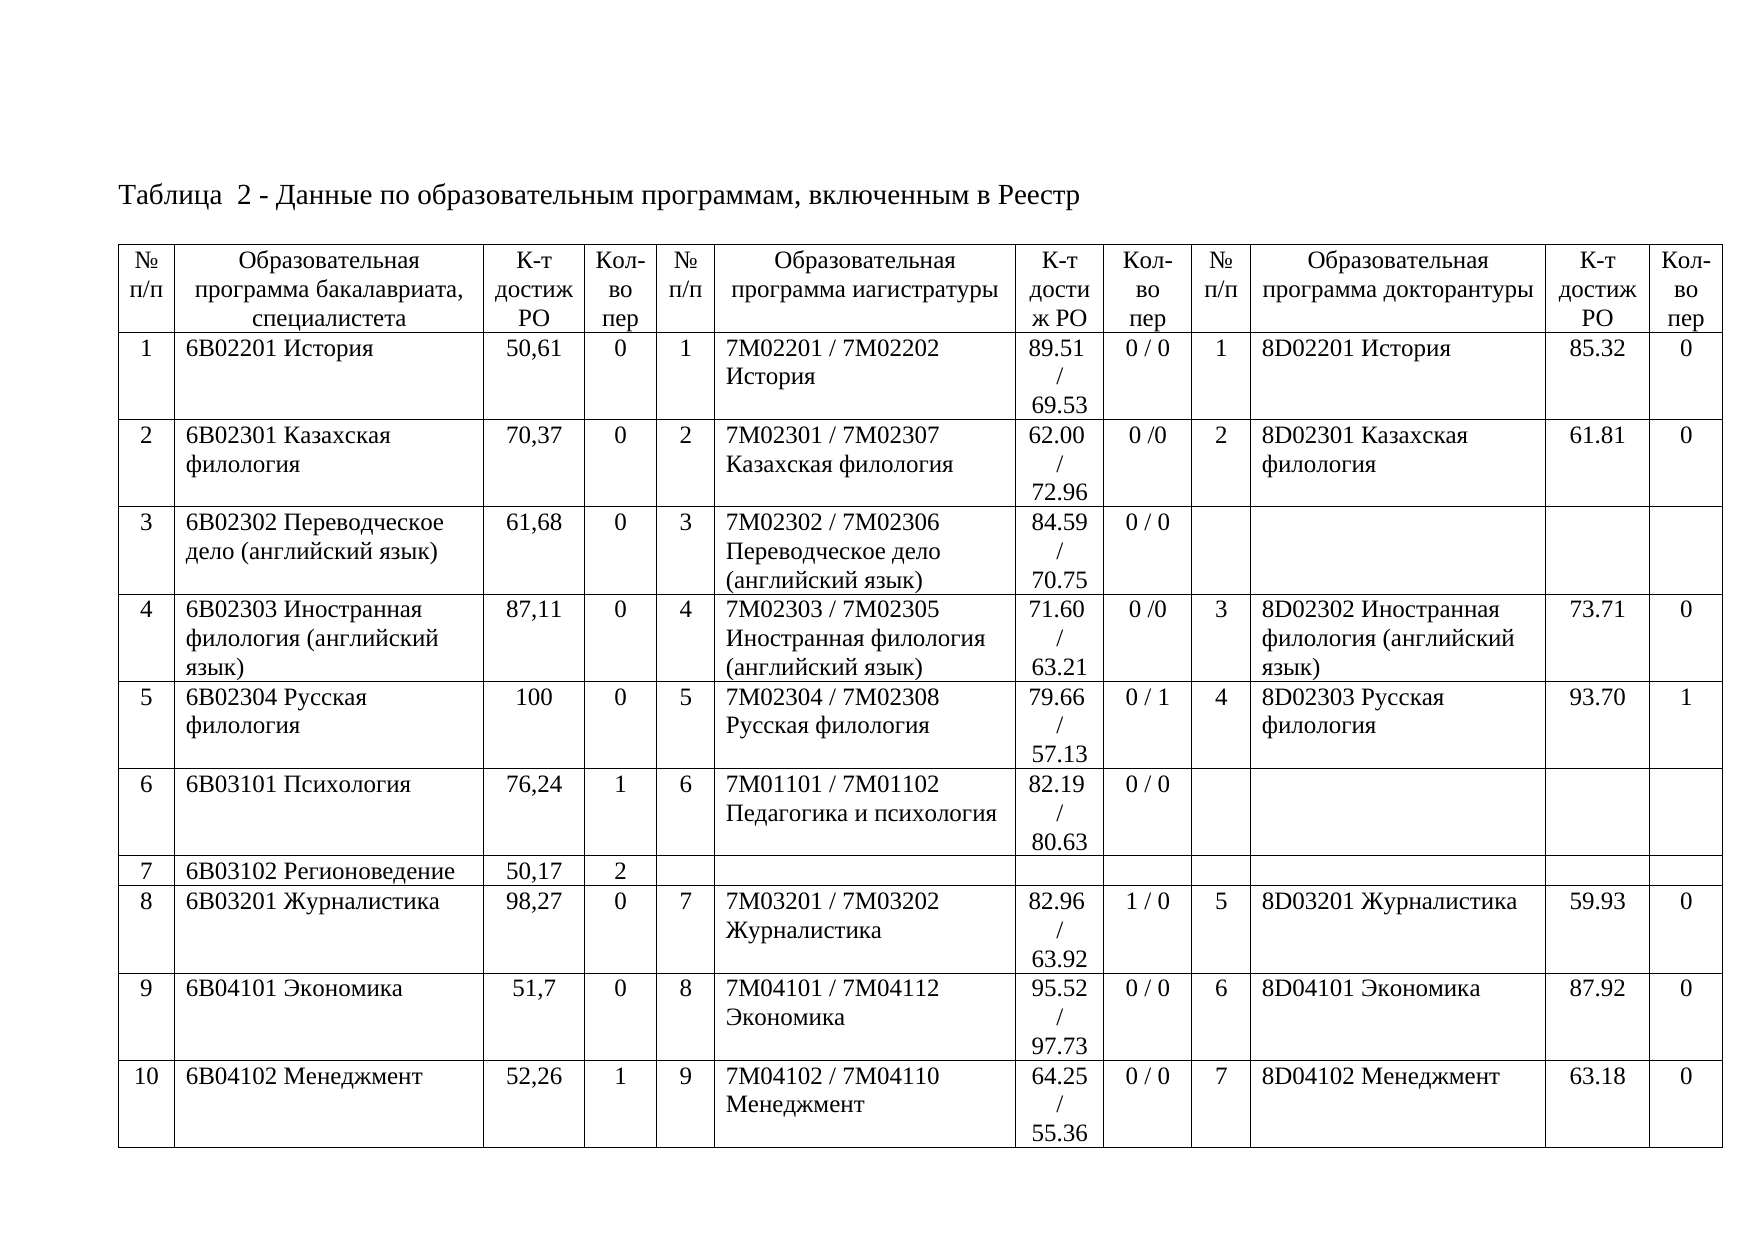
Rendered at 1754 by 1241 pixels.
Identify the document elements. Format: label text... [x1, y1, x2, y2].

table_cell 52,26 [484, 1061, 584, 1147]
table_cell [1192, 507, 1250, 593]
table_cell 10 [119, 1061, 174, 1147]
table_cell 7 [657, 886, 714, 972]
table_cell 0 [1650, 974, 1722, 1060]
table_cell 0 [585, 420, 656, 506]
table_cell 61,68 [484, 507, 584, 593]
table_cell 85.32 [1546, 333, 1649, 419]
table_cell 87.92 [1546, 974, 1649, 1060]
table_cell 2 [1192, 420, 1250, 506]
table_cell 0 [585, 974, 656, 1060]
table_cell 0 / 0 [1104, 507, 1191, 593]
table_cell 7М04102 / 7M04110 Менеджмент [715, 1061, 1015, 1147]
table_cell 0 [1650, 595, 1722, 681]
table_cell 7М01101 / 7M01102 Педагогика и психология [715, 769, 1015, 855]
table_cell 3 [119, 507, 174, 593]
table_cell 7М03201 / 7M03202 Журналистика [715, 886, 1015, 972]
table_cell [1251, 856, 1545, 885]
table_cell 2 [119, 420, 174, 506]
table_cell 8 [657, 974, 714, 1060]
table_cell 3 [657, 507, 714, 593]
table_header Образовательная программа бакалавриата, специалистета [175, 245, 483, 332]
table_header № п/п [657, 245, 714, 332]
table_cell 71.60 / 63.21 [1016, 595, 1103, 681]
table_cell 7М02201 / 7M02202 История [715, 333, 1015, 419]
table_cell 76,24 [484, 769, 584, 855]
table_cell 1 [585, 769, 656, 855]
table_cell 100 [484, 682, 584, 768]
table_cell 6 [1192, 974, 1250, 1060]
table_cell 4 [119, 595, 174, 681]
table_cell 8D04102 Менеджмент [1251, 1061, 1545, 1147]
table_cell [1546, 769, 1649, 855]
table_cell 0 [1650, 420, 1722, 506]
table_cell 9 [119, 974, 174, 1060]
table_cell 6B04101 Экономика [175, 974, 483, 1060]
table_header № п/п [119, 245, 174, 332]
table_cell [1650, 769, 1722, 855]
table_cell 5 [119, 682, 174, 768]
table_cell 6B03102 Регионоведение [175, 856, 483, 885]
table_cell 0 [1650, 333, 1722, 419]
table_header К-т достиж РО [484, 245, 584, 332]
table_cell [1016, 856, 1103, 885]
table_cell 0 [1650, 1061, 1722, 1147]
table_cell 0 [585, 595, 656, 681]
table_cell 2 [585, 856, 656, 885]
table_cell 6B02301 Казахская филология [175, 420, 483, 506]
table_cell 1 [119, 333, 174, 419]
table_cell [657, 856, 714, 885]
table_cell 0 [585, 682, 656, 768]
table_cell 63.18 [1546, 1061, 1649, 1147]
table_cell 0 [585, 507, 656, 593]
table_cell 6B03101 Психология [175, 769, 483, 855]
table_cell 61.81 [1546, 420, 1649, 506]
table_cell 73.71 [1546, 595, 1649, 681]
table_cell 1 [657, 333, 714, 419]
table_header Образовательная программа иагистратуры [715, 245, 1015, 332]
table_cell 0 /0 [1104, 420, 1191, 506]
table_cell 6 [119, 769, 174, 855]
table_cell 6 [657, 769, 714, 855]
table_cell 95.52 / 97.73 [1016, 974, 1103, 1060]
table_cell [1650, 856, 1722, 885]
table_cell 0 [585, 886, 656, 972]
table_cell 1 [1192, 333, 1250, 419]
table_cell [1251, 507, 1545, 593]
table_cell 0 /0 [1104, 595, 1191, 681]
table_cell 79.66 / 57.13 [1016, 682, 1103, 768]
table_header К-т достиж РО [1016, 245, 1103, 332]
table_cell 93.70 [1546, 682, 1649, 768]
table_cell 0 / 1 [1104, 682, 1191, 768]
table_cell 62.00 / 72.96 [1016, 420, 1103, 506]
table_cell 6B03201 Журналистика [175, 886, 483, 972]
table_cell 59.93 [1546, 886, 1649, 972]
table_cell 3 [1192, 595, 1250, 681]
table_cell 8D02302 Иностранная филология (английский язык) [1251, 595, 1545, 681]
table_cell 7М02301 / 7M02307 Казахская филология [715, 420, 1015, 506]
table_cell 0 / 0 [1104, 333, 1191, 419]
table_cell 50,17 [484, 856, 584, 885]
table_cell 8D02201 История [1251, 333, 1545, 419]
table_header № п/п [1192, 245, 1250, 332]
table_cell 87,11 [484, 595, 584, 681]
table_cell 7М02304 / 7M02308 Русская филология [715, 682, 1015, 768]
table_cell [1546, 856, 1649, 885]
table_cell 98,27 [484, 886, 584, 972]
table_cell 6B02304 Русская филология [175, 682, 483, 768]
table_cell 0 / 0 [1104, 974, 1191, 1060]
table_cell 7 [119, 856, 174, 885]
table_header Кол-во пер [1104, 245, 1191, 332]
table_cell [1192, 769, 1250, 855]
table_cell 1 [585, 1061, 656, 1147]
table_cell [1192, 856, 1250, 885]
table_cell 6B02302 Переводческое дело (английский язык) [175, 507, 483, 593]
table_header Кол-во пер [1650, 245, 1722, 332]
table_cell 4 [1192, 682, 1250, 768]
table_cell 0 [585, 333, 656, 419]
table_cell 5 [1192, 886, 1250, 972]
table_cell 0 [1650, 886, 1722, 972]
table_cell 1 / 0 [1104, 886, 1191, 972]
table_cell 8 [119, 886, 174, 972]
text Таблица 2 - Данные по образовательным программам, включенным в Реестр [118, 177, 1636, 211]
table_cell 50,61 [484, 333, 584, 419]
table_cell 84.59 / 70.75 [1016, 507, 1103, 593]
table_cell [715, 856, 1015, 885]
table_cell 82.96 / 63.92 [1016, 886, 1103, 972]
table_cell 5 [657, 682, 714, 768]
table_cell 8D02301 Казахская филология [1251, 420, 1545, 506]
table_cell 70,37 [484, 420, 584, 506]
table_cell 0 / 0 [1104, 769, 1191, 855]
table_cell 4 [657, 595, 714, 681]
table_cell [1650, 507, 1722, 593]
table_cell 7М04101 / 7M04112 Экономика [715, 974, 1015, 1060]
table_cell 89.51 / 69.53 [1016, 333, 1103, 419]
table_cell 82.19 / 80.63 [1016, 769, 1103, 855]
table_cell 1 [1650, 682, 1722, 768]
table_cell 7М02303 / 7M02305 Иностранная филология (английский язык) [715, 595, 1015, 681]
table_cell 7 [1192, 1061, 1250, 1147]
table_cell [1546, 507, 1649, 593]
table_cell 8D02303 Русская филология [1251, 682, 1545, 768]
table_cell 6B02303 Иностранная филология (английский язык) [175, 595, 483, 681]
table_cell 9 [657, 1061, 714, 1147]
table_cell 6B02201 История [175, 333, 483, 419]
table_cell 8D04101 Экономика [1251, 974, 1545, 1060]
table_cell 8D03201 Журналистика [1251, 886, 1545, 972]
table_header Образовательная программа докторантуры [1251, 245, 1545, 332]
table_header Кол-во пер [585, 245, 656, 332]
table_cell 0 / 0 [1104, 1061, 1191, 1147]
table_cell [1104, 856, 1191, 885]
table_cell 6B04102 Менеджмент [175, 1061, 483, 1147]
table_cell 51,7 [484, 974, 584, 1060]
table_cell 64.25 / 55.36 [1016, 1061, 1103, 1147]
table_header К-т достиж РО [1546, 245, 1649, 332]
table_cell [1251, 769, 1545, 855]
table_cell 2 [657, 420, 714, 506]
table_cell 7М02302 / 7M02306 Переводческое дело (английский язык) [715, 507, 1015, 593]
